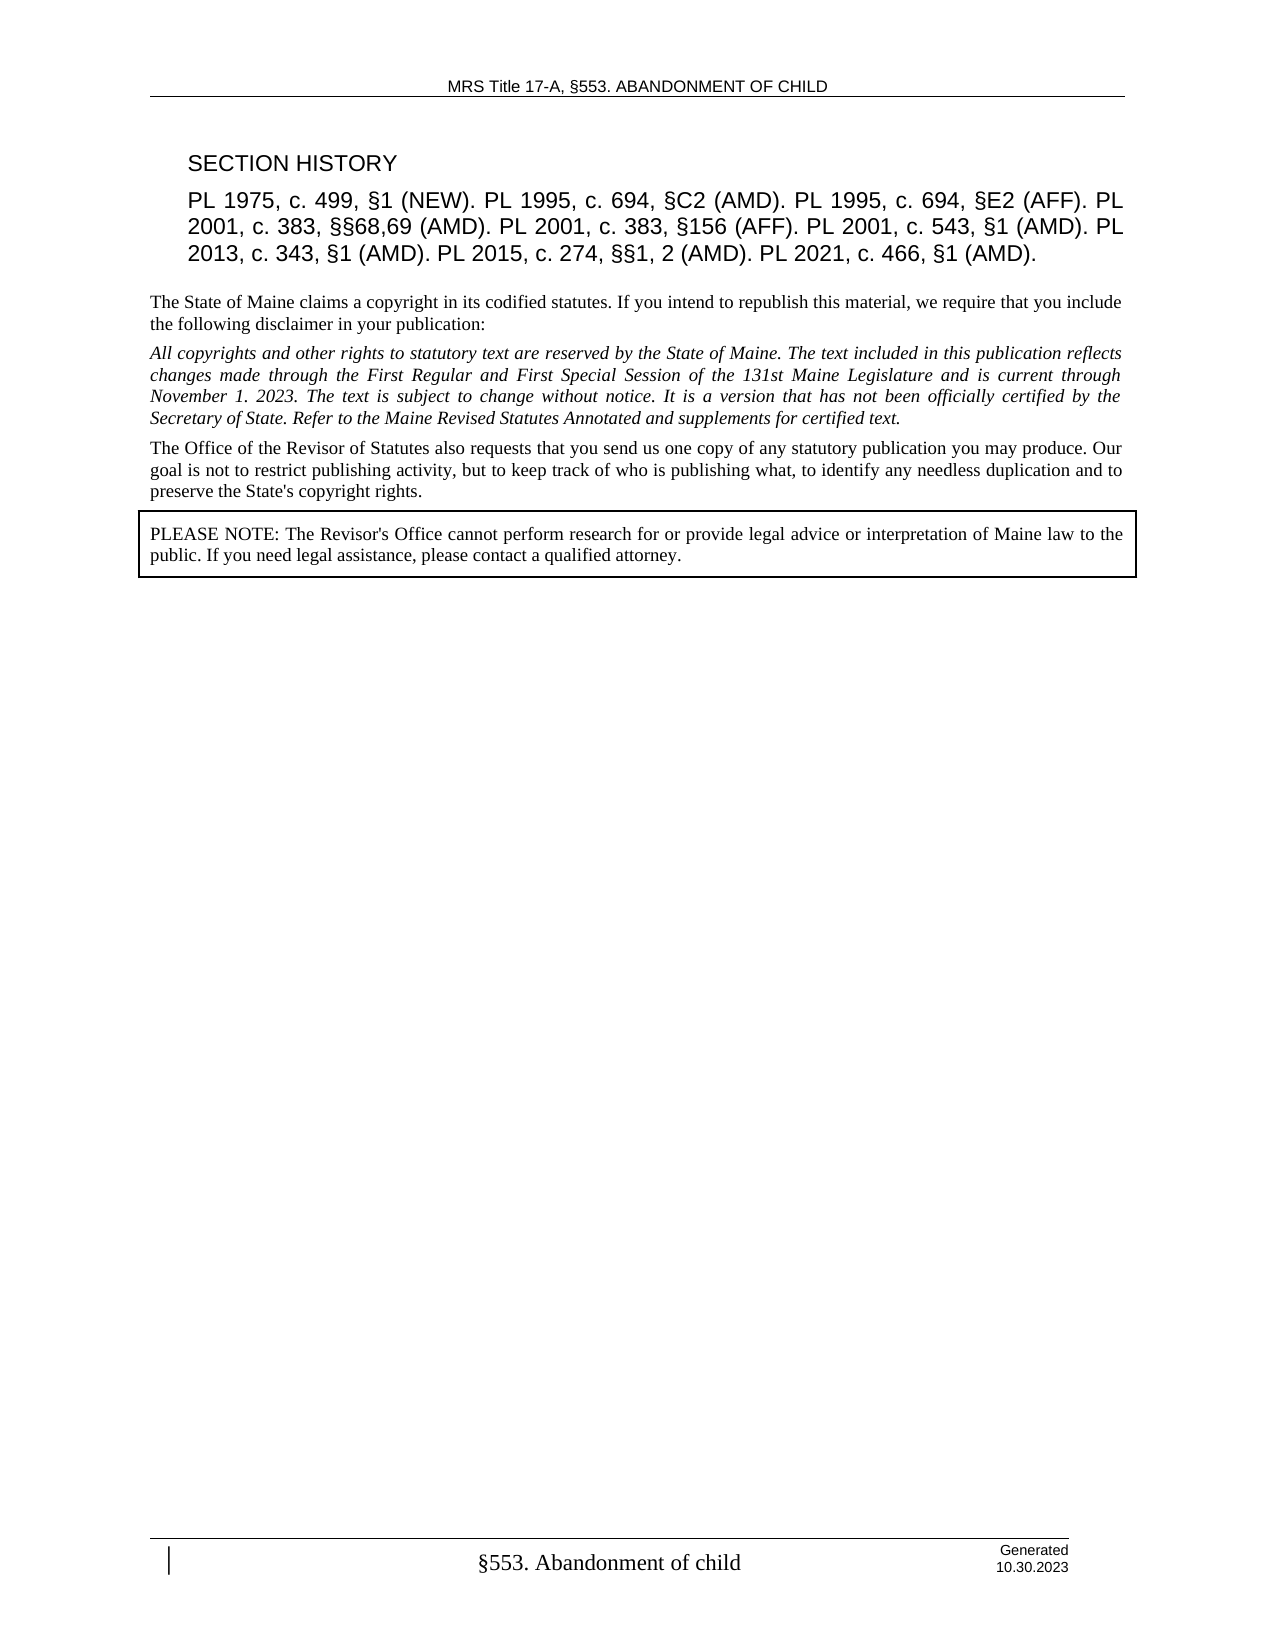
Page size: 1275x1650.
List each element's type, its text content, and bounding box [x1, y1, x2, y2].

text The Office of the Revisor of Statutes also requests that you send us one copy of any statutory publication you may produce. Our goal is not to restrict publishing activity, but to keep track of who is publishing what, to identify any needless duplication and to preserve the State's copyright rights. [150, 437, 1125, 502]
text All copyrights and other rights to statutory text are reserved by the State of Maine. The text included in this publication reflects changes made through the First Regular and First Special Session of the 131st Maine Legislature and is current through November 1. 2023 . The text is subject to change without notice. It is a version that has not been officially certified by the Secretary of State. Refer to the Maine Revised Statutes Annotated and supplements for certified text. [150, 342, 1125, 428]
text PLEASE NOTE: The Revisor's Office cannot perform research for or provide legal advice or interpretation of Maine law to the public. If you need legal assistance, please contact a qualified attorney. [140, 512, 1135, 576]
text The State of Maine claims a copyright in its codified statutes. If you intend to republish this material, we require that you include the following disclaimer in your publication: [150, 291, 1125, 334]
text PL 1975, c. 499, §1 (NEW). PL 1995, c. 694, §C2 (AMD). PL 1995, c. 694, §E2 (AFF). PL 2001, c. 383, §§68,69 (AMD). PL 2001, c. 383, §156 (AFF). PL 2001, c. 543, §1 (AMD). PL 2013, c. 343, §1 (AMD). PL 2015, c. 274, §§1, 2 (AMD). PL 2021, c. 466, §1 (AMD). [187, 187, 1125, 266]
text SECTION HISTORY [187, 150, 1125, 176]
